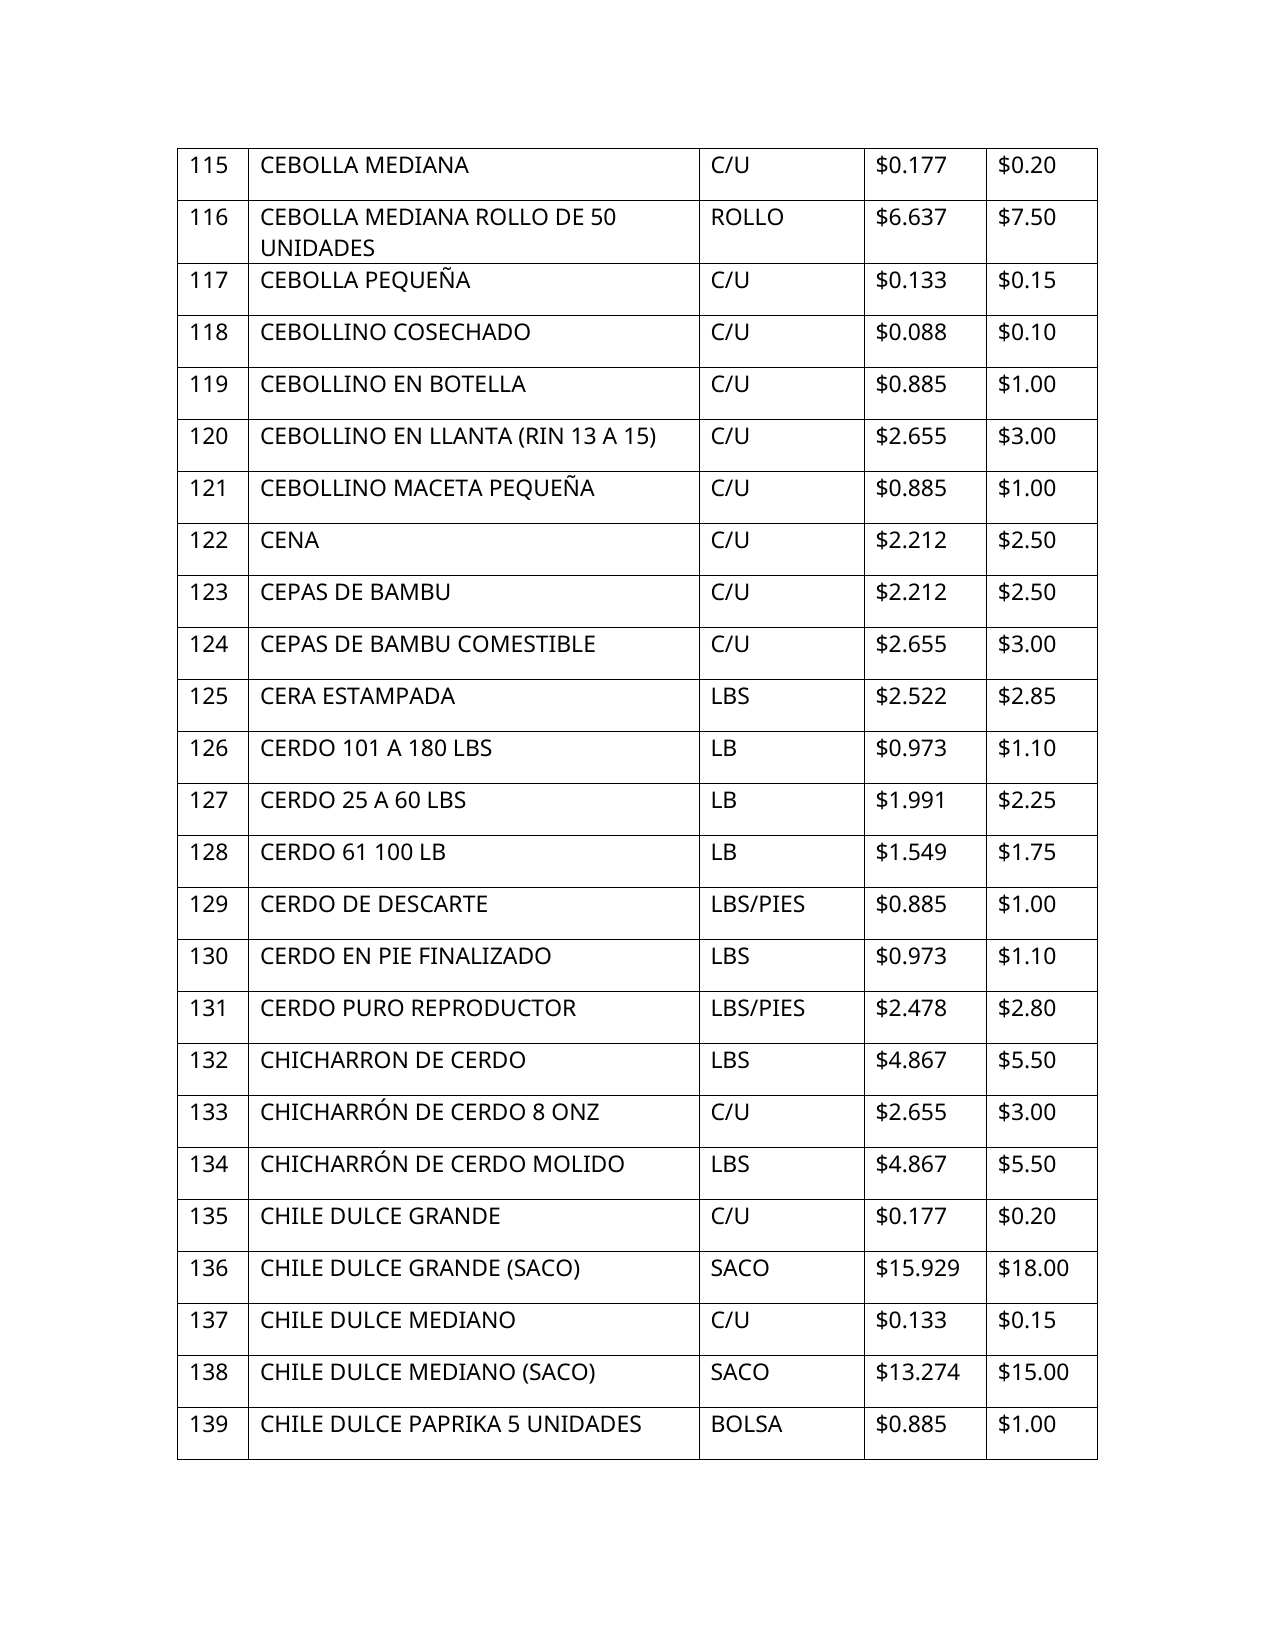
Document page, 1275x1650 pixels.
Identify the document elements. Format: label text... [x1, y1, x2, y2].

table_cell CEBOLLINO EN BOTELLA [249, 368, 699, 419]
table_cell $13.274 [865, 1356, 986, 1407]
table_cell LBS [700, 680, 864, 731]
table_cell 123 [178, 576, 248, 627]
table_cell CHICHARRON DE CERDO [249, 1044, 699, 1095]
table_cell 119 [178, 368, 248, 419]
table_cell ROLLO [700, 201, 864, 263]
table_cell 131 [178, 992, 248, 1043]
table_cell 124 [178, 628, 248, 679]
table_cell CHILE DULCE PAPRIKA 5 UNIDADES [249, 1408, 699, 1459]
table_cell BOLSA [700, 1408, 864, 1459]
table_cell $18.00 [987, 1252, 1097, 1303]
table_cell CEBOLLA MEDIANA [249, 149, 699, 199]
table_cell $1.00 [987, 472, 1097, 523]
table_cell CEBOLLINO COSECHADO [249, 316, 699, 367]
table_cell $2.85 [987, 680, 1097, 731]
table_cell $15.00 [987, 1356, 1097, 1407]
table_cell $5.50 [987, 1044, 1097, 1095]
table_cell $0.973 [865, 732, 986, 783]
table_cell CEBOLLINO EN LLANTA (RIN 13 A 15) [249, 420, 699, 471]
table_cell CEPAS DE BAMBU COMESTIBLE [249, 628, 699, 679]
table_cell $1.991 [865, 784, 986, 835]
table_cell C/U [700, 524, 864, 575]
table_cell CEPAS DE BAMBU [249, 576, 699, 627]
table_cell $0.885 [865, 472, 986, 523]
table_cell 117 [178, 264, 248, 315]
table_cell LBS/PIES [700, 992, 864, 1043]
table_cell $0.20 [987, 1200, 1097, 1251]
table_cell 136 [178, 1252, 248, 1303]
table_cell $7.50 [987, 201, 1097, 263]
table_cell C/U [700, 420, 864, 471]
table_cell $1.00 [987, 368, 1097, 419]
table_cell CHICHARRÓN DE CERDO 8 ONZ [249, 1096, 699, 1147]
table_cell $3.00 [987, 1096, 1097, 1147]
table_cell C/U [700, 316, 864, 367]
table_cell C/U [700, 149, 864, 199]
table_cell $4.867 [865, 1044, 986, 1095]
table_cell CERDO EN PIE FINALIZADO [249, 940, 699, 991]
table_cell 128 [178, 836, 248, 887]
table_cell $4.867 [865, 1148, 986, 1199]
table_cell 137 [178, 1304, 248, 1355]
table_cell $6.637 [865, 201, 986, 263]
table_cell $3.00 [987, 628, 1097, 679]
table_cell $0.20 [987, 149, 1097, 199]
table_cell CHILE DULCE MEDIANO [249, 1304, 699, 1355]
table_cell 135 [178, 1200, 248, 1251]
table_cell $1.10 [987, 940, 1097, 991]
table_cell $0.973 [865, 940, 986, 991]
table_cell $2.655 [865, 628, 986, 679]
table_cell $2.50 [987, 524, 1097, 575]
table_cell 125 [178, 680, 248, 731]
table_cell CENA [249, 524, 699, 575]
table_cell SACO [700, 1252, 864, 1303]
table_cell $2.522 [865, 680, 986, 731]
table_cell C/U [700, 264, 864, 315]
table_cell CERDO DE DESCARTE [249, 888, 699, 939]
table_cell C/U [700, 472, 864, 523]
table_cell LBS/PIES [700, 888, 864, 939]
table_cell LBS [700, 1044, 864, 1095]
table_cell $1.549 [865, 836, 986, 887]
table_cell $0.885 [865, 888, 986, 939]
table_cell SACO [700, 1356, 864, 1407]
table_cell 133 [178, 1096, 248, 1147]
table_cell C/U [700, 1304, 864, 1355]
table_cell 116 [178, 201, 248, 263]
table_cell CHILE DULCE MEDIANO (SACO) [249, 1356, 699, 1407]
table_cell C/U [700, 576, 864, 627]
table_cell 139 [178, 1408, 248, 1459]
table_cell $2.25 [987, 784, 1097, 835]
table_cell $15.929 [865, 1252, 986, 1303]
table_cell $3.00 [987, 420, 1097, 471]
table_cell $2.80 [987, 992, 1097, 1043]
table_cell 115 [178, 149, 248, 199]
table_cell $0.088 [865, 316, 986, 367]
table_cell 134 [178, 1148, 248, 1199]
table_cell LB [700, 784, 864, 835]
table_cell $0.10 [987, 316, 1097, 367]
table_cell $0.15 [987, 1304, 1097, 1355]
table_cell LBS [700, 940, 864, 991]
table_cell $0.885 [865, 1408, 986, 1459]
table_cell 130 [178, 940, 248, 991]
table_cell $2.212 [865, 576, 986, 627]
table_cell 121 [178, 472, 248, 523]
table_cell $1.00 [987, 1408, 1097, 1459]
table_cell CERDO PURO REPRODUCTOR [249, 992, 699, 1043]
table_cell CHILE DULCE GRANDE [249, 1200, 699, 1251]
table_cell LBS [700, 1148, 864, 1199]
table_cell $2.50 [987, 576, 1097, 627]
table_cell $0.15 [987, 264, 1097, 315]
table_cell 118 [178, 316, 248, 367]
table_cell 127 [178, 784, 248, 835]
table_cell $2.655 [865, 1096, 986, 1147]
table_cell 122 [178, 524, 248, 575]
table_cell $1.75 [987, 836, 1097, 887]
table_cell $0.177 [865, 1200, 986, 1251]
table_cell LB [700, 836, 864, 887]
table_cell C/U [700, 628, 864, 679]
table_cell $5.50 [987, 1148, 1097, 1199]
table_cell $0.133 [865, 1304, 986, 1355]
table_cell 120 [178, 420, 248, 471]
table_cell CERDO 61 100 LB [249, 836, 699, 887]
table_cell $0.177 [865, 149, 986, 199]
table_cell $1.10 [987, 732, 1097, 783]
table_cell $0.885 [865, 368, 986, 419]
table_cell 132 [178, 1044, 248, 1095]
table_cell 138 [178, 1356, 248, 1407]
table_cell CHICHARRÓN DE CERDO MOLIDO [249, 1148, 699, 1199]
table_cell 126 [178, 732, 248, 783]
table_cell CERDO 25 A 60 LBS [249, 784, 699, 835]
table_cell $0.133 [865, 264, 986, 315]
table_cell CERDO 101 A 180 LBS [249, 732, 699, 783]
table_cell CEBOLLA MEDIANA ROLLO DE 50 UNIDADES [249, 201, 699, 263]
table_cell C/U [700, 1200, 864, 1251]
table_cell 129 [178, 888, 248, 939]
table_cell CEBOLLINO MACETA PEQUEÑA [249, 472, 699, 523]
table_cell LB [700, 732, 864, 783]
table_cell C/U [700, 1096, 864, 1147]
table_cell CEBOLLA PEQUEÑA [249, 264, 699, 315]
table_cell $2.212 [865, 524, 986, 575]
table_cell C/U [700, 368, 864, 419]
table_cell $2.478 [865, 992, 986, 1043]
table_cell CHILE DULCE GRANDE (SACO) [249, 1252, 699, 1303]
table_cell CERA ESTAMPADA [249, 680, 699, 731]
table_cell $2.655 [865, 420, 986, 471]
table_cell $1.00 [987, 888, 1097, 939]
